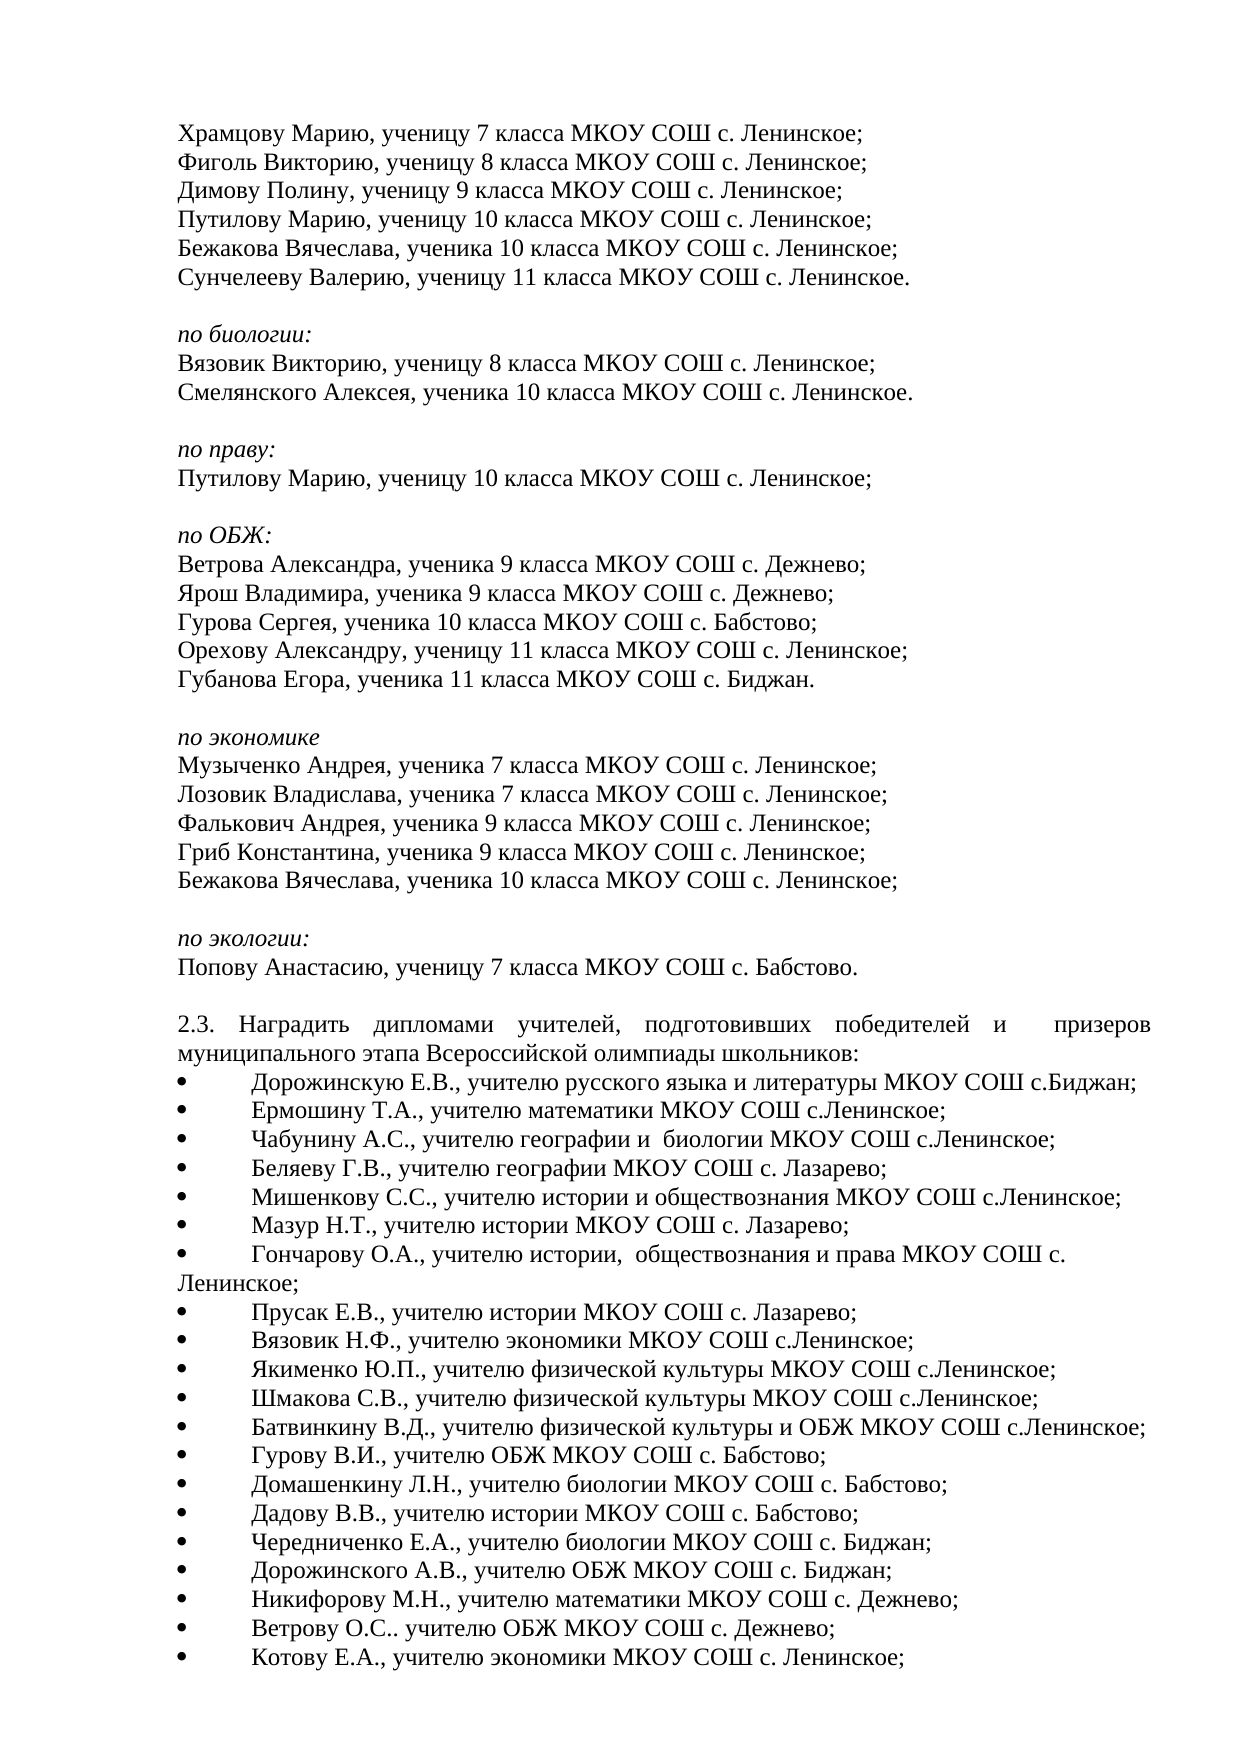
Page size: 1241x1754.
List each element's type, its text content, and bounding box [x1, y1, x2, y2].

text Смелянского Алексея, ученика 10 класса МКОУ СОШ с. Ленинское. [177, 377, 1152, 406]
list Дорожинского А.В., учителю ОБЖ МКОУ СОШ с. Биджан; [177, 1556, 1152, 1584]
text Фалькович Андрея, ученика 9 класса МКОУ СОШ с. Ленинское; [177, 808, 1152, 837]
list Котову Е.А., учителю экономики МКОУ СОШ с. Ленинское; [177, 1642, 1152, 1671]
text Храмцову Марию, ученицу 7 класса МКОУ СОШ с. Ленинское; [177, 118, 1152, 147]
text Ветрова Александра, ученика 9 класса МКОУ СОШ с. Дежнево; [177, 549, 1152, 578]
text Сунчелееву Валерию, ученицу 11 класса МКОУ СОШ с. Ленинское. [177, 262, 1152, 291]
text по ОБЖ: [177, 521, 1152, 549]
list Ермошину Т.А., учителю математики МКОУ СОШ с.Ленинское; [177, 1096, 1152, 1124]
text Лозовик Владислава, ученика 7 класса МКОУ СОШ с. Ленинское; [177, 779, 1152, 808]
list Никифорову М.Н., учителю математики МКОУ СОШ с. Дежнево; [177, 1584, 1152, 1613]
text по экономике [177, 722, 1152, 751]
text Димову Полину, ученицу 9 класса МКОУ СОШ с. Ленинское; [177, 176, 1152, 204]
list Прусак Е.В., учителю истории МКОУ СОШ с. Лазарево; [177, 1297, 1152, 1326]
list Чабунину А.С., учителю географии и биологии МКОУ СОШ с.Ленинское; [177, 1124, 1152, 1153]
text Гурова Сергея, ученика 10 класса МКОУ СОШ с. Бабстово; [177, 607, 1152, 636]
text Бежакова Вячеслава, ученика 10 класса МКОУ СОШ с. Ленинское; [177, 866, 1152, 894]
text Гриб Константина, ученика 9 класса МКОУ СОШ с. Ленинское; [177, 837, 1152, 866]
list Дадову В.В., учителю истории МКОУ СОШ с. Бабстово; [177, 1498, 1152, 1527]
text по праву: [177, 434, 1152, 463]
list Гончарову О.А., учителю истории, обществознания и права МКОУ СОШ с. Ленинское; [177, 1239, 1152, 1297]
text Губанова Егора, ученика 11 класса МКОУ СОШ с. Биджан. [177, 664, 1152, 693]
text Вязовик Викторию, ученицу 8 класса МКОУ СОШ с. Ленинское; [177, 348, 1152, 377]
text Орехову Александру, ученицу 11 класса МКОУ СОШ с. Ленинское; [177, 636, 1152, 664]
list Домашенкину Л.Н., учителю биологии МКОУ СОШ с. Бабстово; [177, 1469, 1152, 1498]
list Дорожинскую Е.В., учителю русского языка и литературы МКОУ СОШ с.Биджан; [177, 1067, 1152, 1096]
text по биологии: [177, 319, 1152, 348]
list Мазур Н.Т., учителю истории МКОУ СОШ с. Лазарево; [177, 1211, 1152, 1239]
list Вязовик Н.Ф., учителю экономики МКОУ СОШ с.Ленинское; [177, 1326, 1152, 1354]
list Ветрову О.С.. учителю ОБЖ МКОУ СОШ с. Дежнево; [177, 1613, 1152, 1642]
text Музыченко Андрея, ученика 7 класса МКОУ СОШ с. Ленинское; [177, 751, 1152, 779]
list Гурову В.И., учителю ОБЖ МКОУ СОШ с. Бабстово; [177, 1441, 1152, 1469]
list Мишенкову С.С., учителю истории и обществознания МКОУ СОШ с.Ленинское; [177, 1182, 1152, 1211]
list Шмакова С.В., учителю физической культуры МКОУ СОШ с.Ленинское; [177, 1383, 1152, 1412]
text Попову Анастасию, ученицу 7 класса МКОУ СОШ с. Бабстово. [177, 952, 1152, 981]
text 2.3. Наградить дипломами учителей, подготовивших победителей и призеров муниципального этапа Всероссийской олимпиады школьников: [177, 1009, 1152, 1067]
text Путилову Марию, ученицу 10 класса МКОУ СОШ с. Ленинское; [177, 204, 1152, 233]
list Беляеву Г.В., учителю географии МКОУ СОШ с. Лазарево; [177, 1153, 1152, 1182]
list Батвинкину В.Д., учителю физической культуры и ОБЖ МКОУ СОШ с.Ленинское; [177, 1412, 1152, 1441]
text Путилову Марию, ученицу 10 класса МКОУ СОШ с. Ленинское; [177, 463, 1152, 492]
text Бежакова Вячеслава, ученика 10 класса МКОУ СОШ с. Ленинское; [177, 233, 1152, 262]
text по экологии: [177, 923, 1152, 952]
text Ярош Владимира, ученика 9 класса МКОУ СОШ с. Дежнево; [177, 578, 1152, 607]
text Фиголь Викторию, ученицу 8 класса МКОУ СОШ с. Ленинское; [177, 147, 1152, 176]
list Якименко Ю.П., учителю физической культуры МКОУ СОШ с.Ленинское; [177, 1354, 1152, 1383]
list Чередниченко Е.А., учителю биологии МКОУ СОШ с. Биджан; [177, 1527, 1152, 1556]
